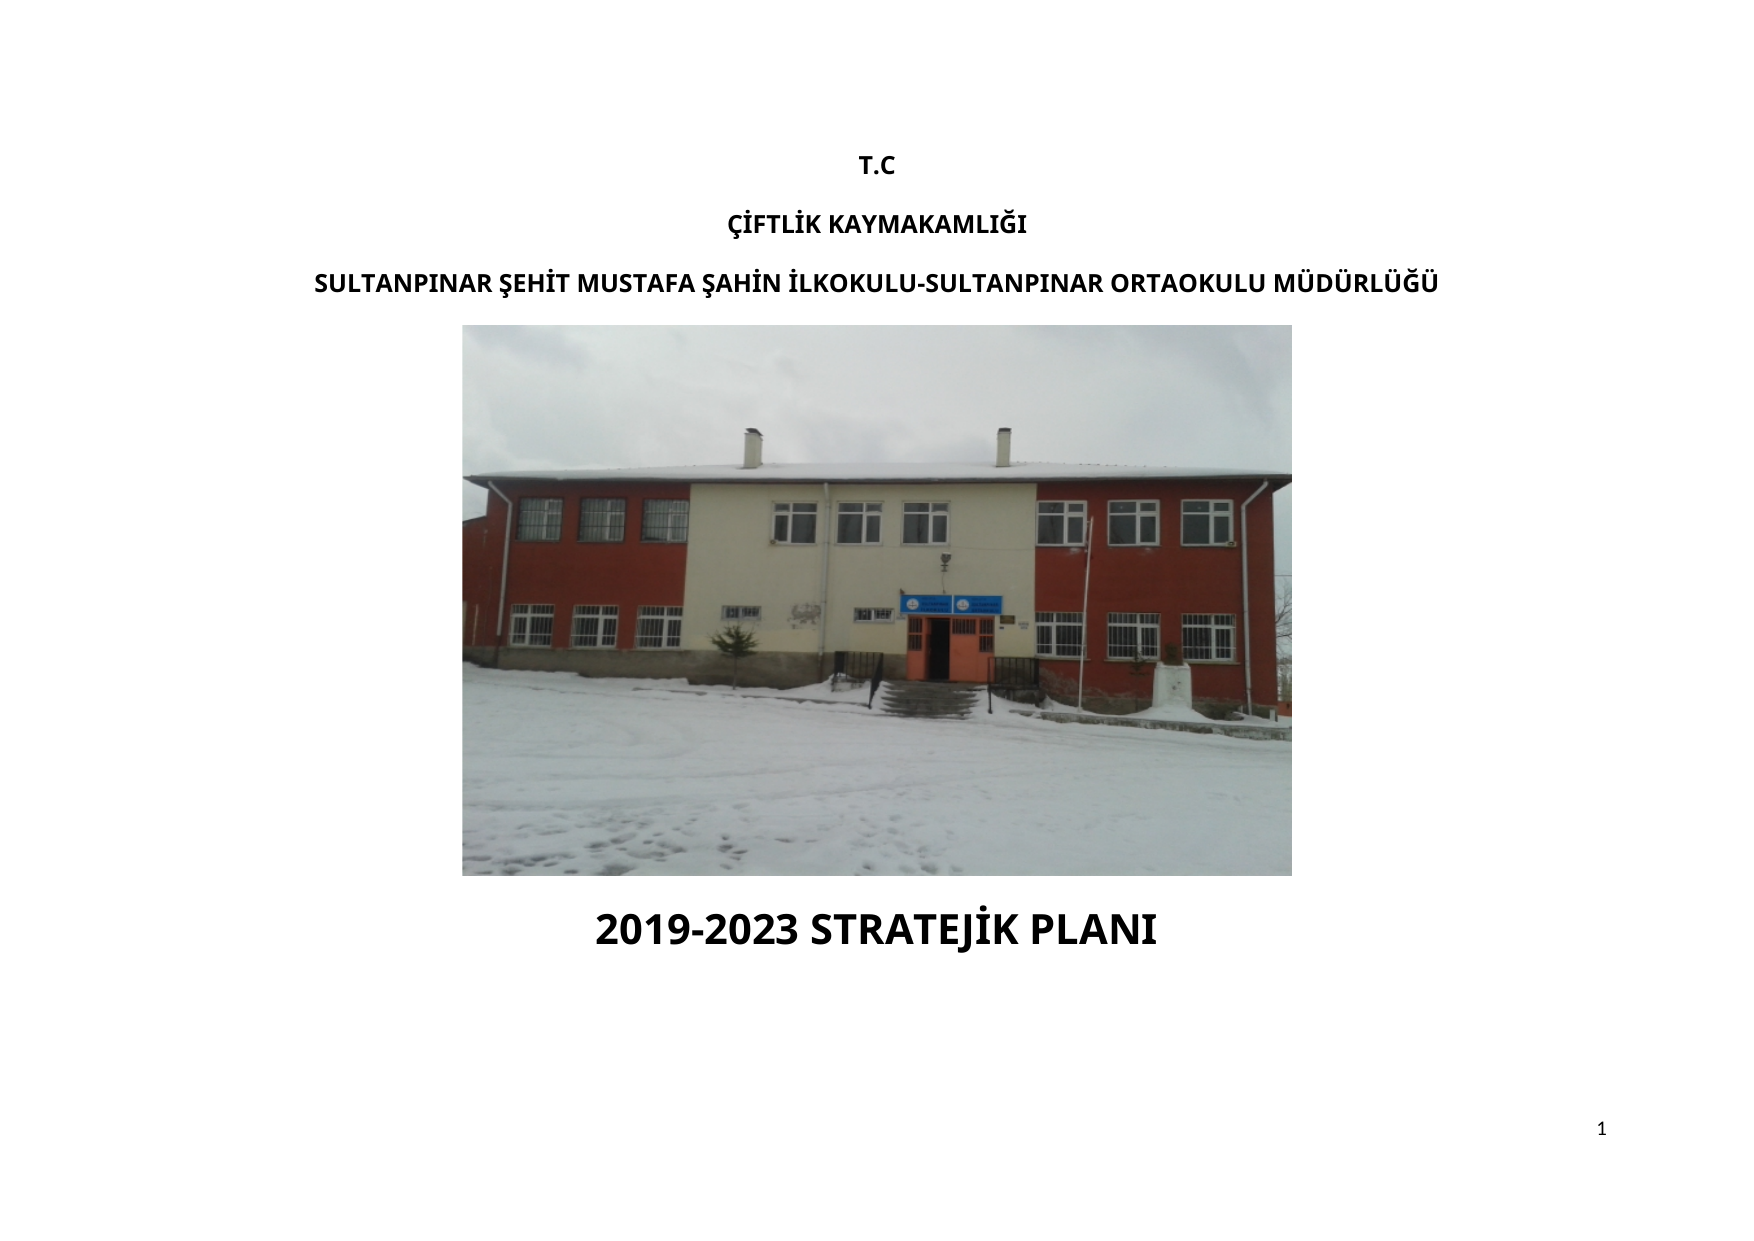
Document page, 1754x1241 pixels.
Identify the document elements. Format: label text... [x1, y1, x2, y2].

text 2019-2023 STRATEJİK PLANI [148, 900, 1606, 957]
picture [462, 325, 1292, 876]
text ÇİFTLİK KAYMAKAMLIĞI [148, 207, 1606, 241]
text T.C [148, 148, 1606, 182]
text SULTANPINAR ŞEHİT MUSTAFA ŞAHİN İLKOKULU-SULTANPINAR ORTAOKULU MÜDÜRLÜĞÜ [148, 266, 1606, 300]
